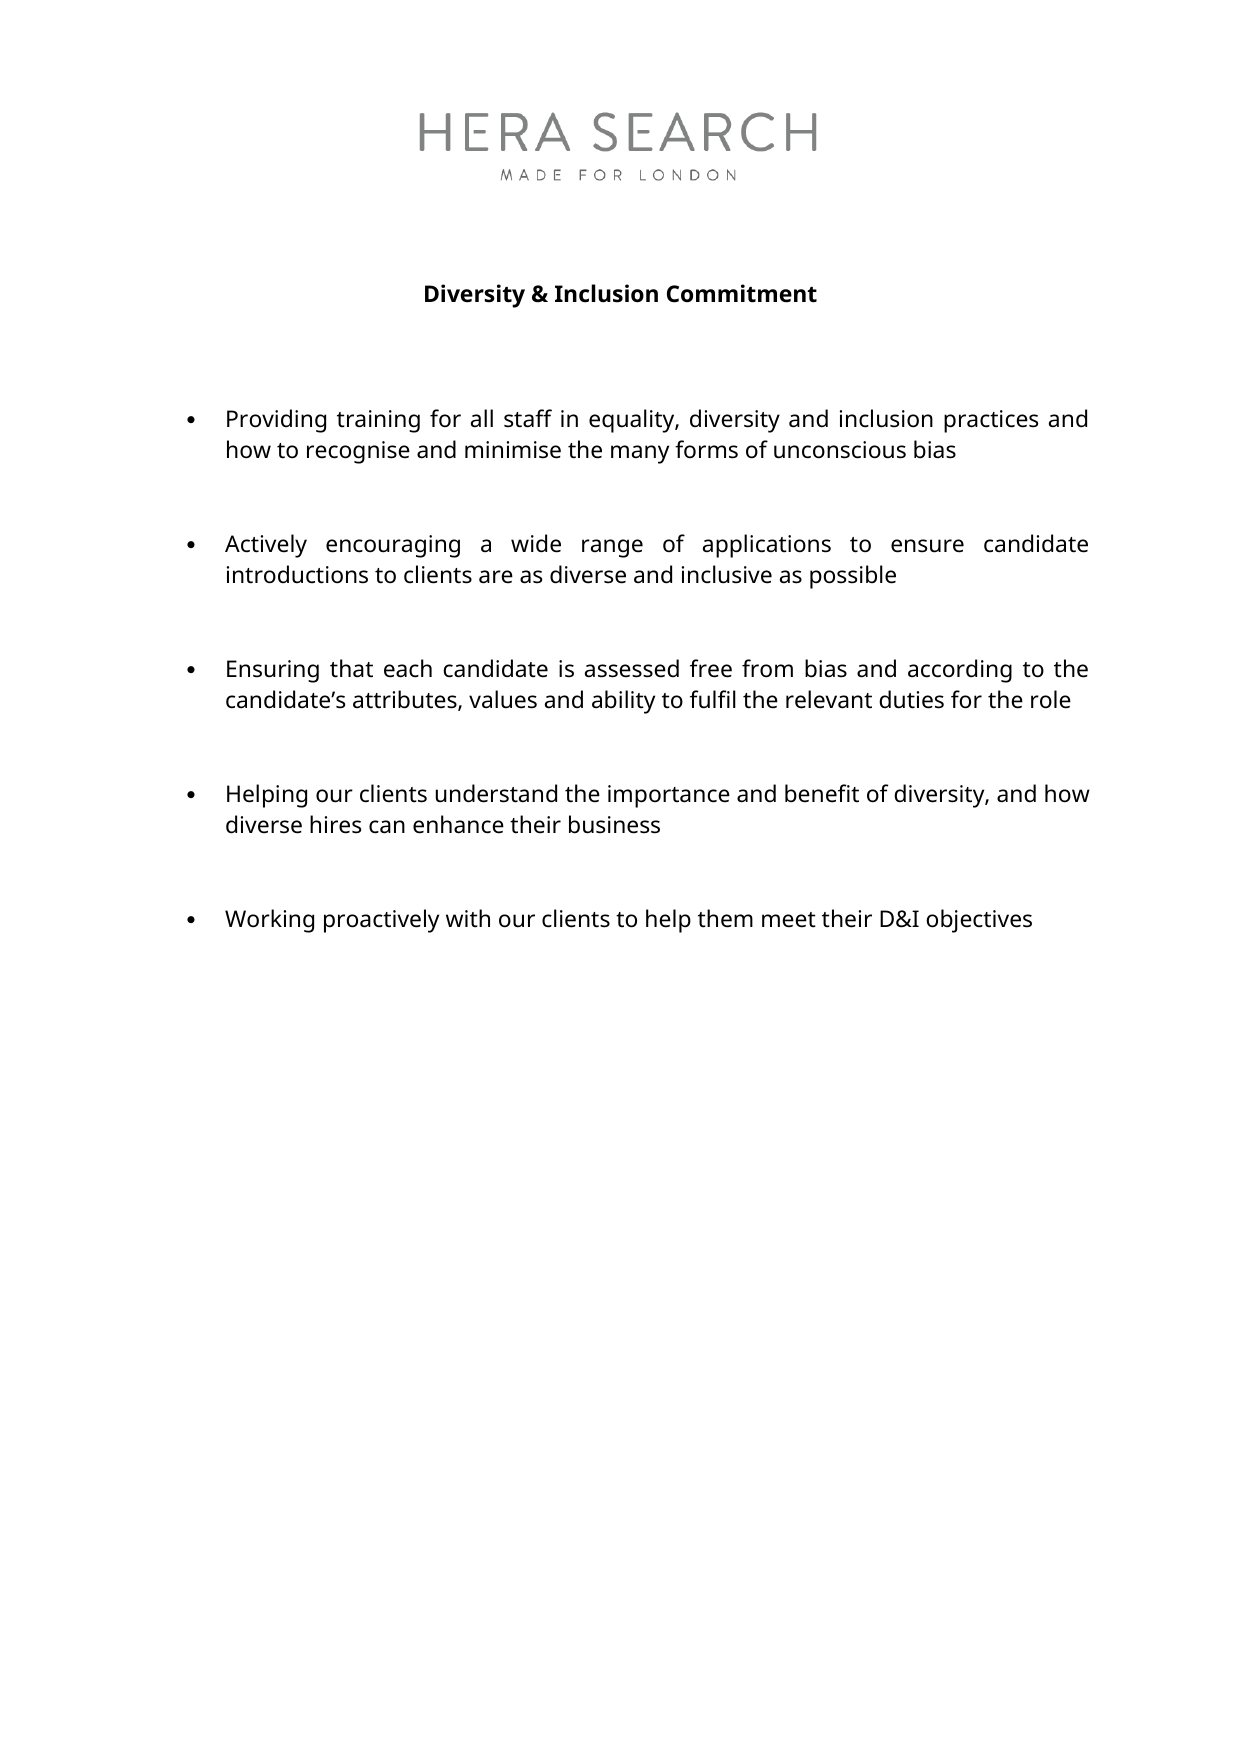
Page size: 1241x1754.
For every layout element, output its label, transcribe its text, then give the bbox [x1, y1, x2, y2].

list Providing training for all staff in equality, diversity and inclusion practices and how to recognise and minimise the many forms of unconscious bias [187, 403, 1090, 465]
list Working proactively with our clients to help them meet their D&I objectives [187, 903, 1090, 934]
list Ensuring that each candidate is assessed free from bias and according to the candidate’s attributes, values and ability to fulfil the relevant duties for the role [187, 653, 1090, 715]
picture [396, 73, 845, 219]
list Helping our clients understand the importance and benefit of diversity, and how diverse hires can enhance their business [187, 778, 1090, 840]
list Actively encouraging a wide range of applications to ensure candidate introductions to clients are as diverse and inclusive as possible [187, 528, 1090, 590]
text Diversity & Inclusion Commitment [150, 278, 1090, 309]
